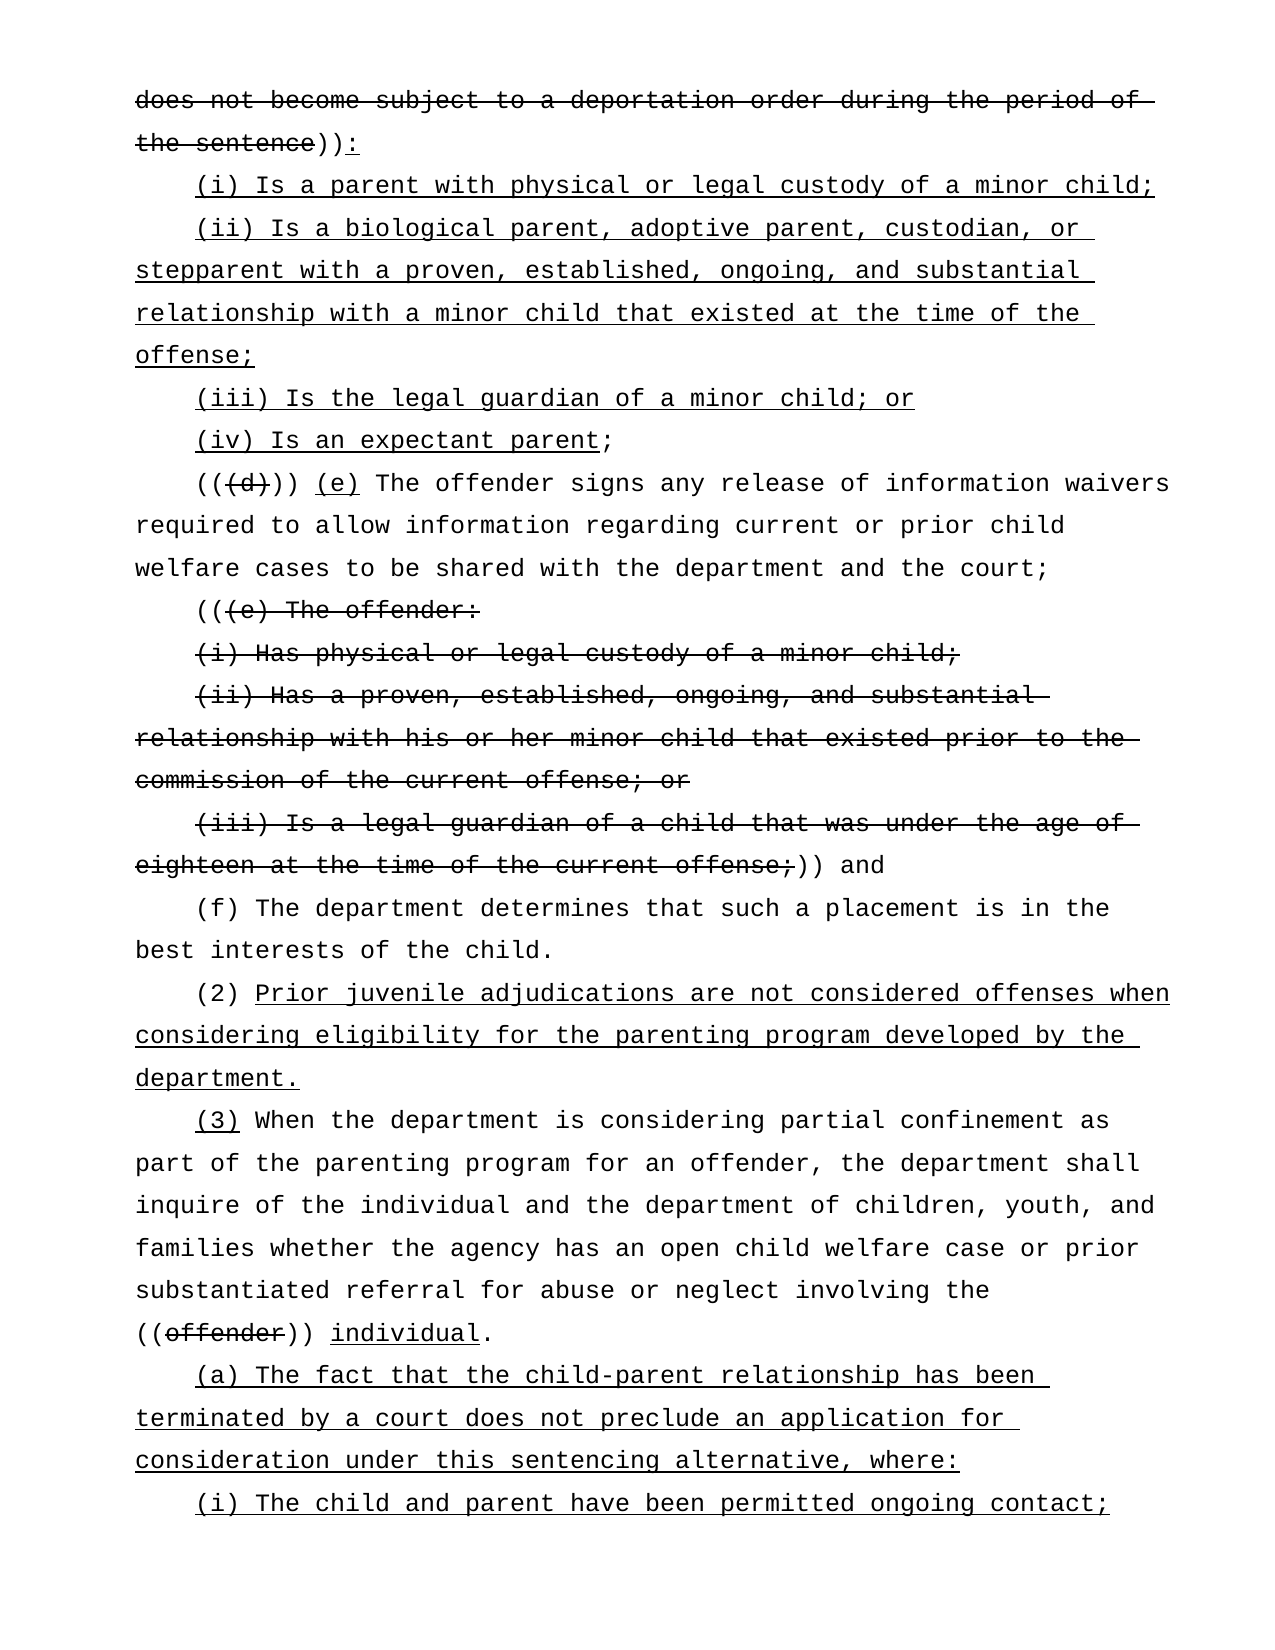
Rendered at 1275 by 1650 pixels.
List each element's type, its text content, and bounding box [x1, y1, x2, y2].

text (ii) Has a proven, established, ongoing, and substantial relationship with his or her minor child that existed prior to the commission of the current offense; or [135, 670, 1170, 797]
text (((e) The offender: [135, 585, 1170, 627]
text (2) Prior juvenile adjudications are not considered offenses when considering eligibility for the parenting program developed by the department. [135, 967, 1170, 1095]
text (ii) Is a biological parent, adoptive parent, custodian, or stepparent with a proven, established, ongoing, and substantial relationship with a minor child that existed at the time of the offense; [135, 202, 1170, 372]
text (a) The fact that the child-parent relationship has been terminated by a court does not preclude an application for consideration under this sentencing alternative, where: [135, 1350, 1170, 1477]
text (iii) Is the legal guardian of a minor child; or [135, 372, 1170, 415]
text (f) The department determines that such a placement is in the best interests of the child. [135, 882, 1170, 967]
text (i) Is a parent with physical or legal custody of a minor child; [135, 160, 1170, 202]
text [135, 75, 1170, 160]
text (3) When the department is considering partial confinement as part of the parenting program for an offender, the department shall inquire of the individual and the department of children, youth, and families whether the agency has an open child welfare case or prior substantiated referral for abuse or neglect involving the ((offender)) individual. [135, 1095, 1170, 1350]
text (iii) Is a legal guardian of a child that was under the age of eighteen at the time of the current offense;)) and [135, 797, 1170, 882]
text (i) The child and parent have been permitted ongoing contact; [135, 1477, 1170, 1520]
text (iv) Is an expectant parent; [135, 415, 1170, 457]
text (((d))) (e) The offender signs any release of information waivers required to allow information regarding current or prior child welfare cases to be shared with the department and the court; [135, 457, 1170, 585]
text (i) Has physical or legal custody of a minor child; [135, 627, 1170, 670]
